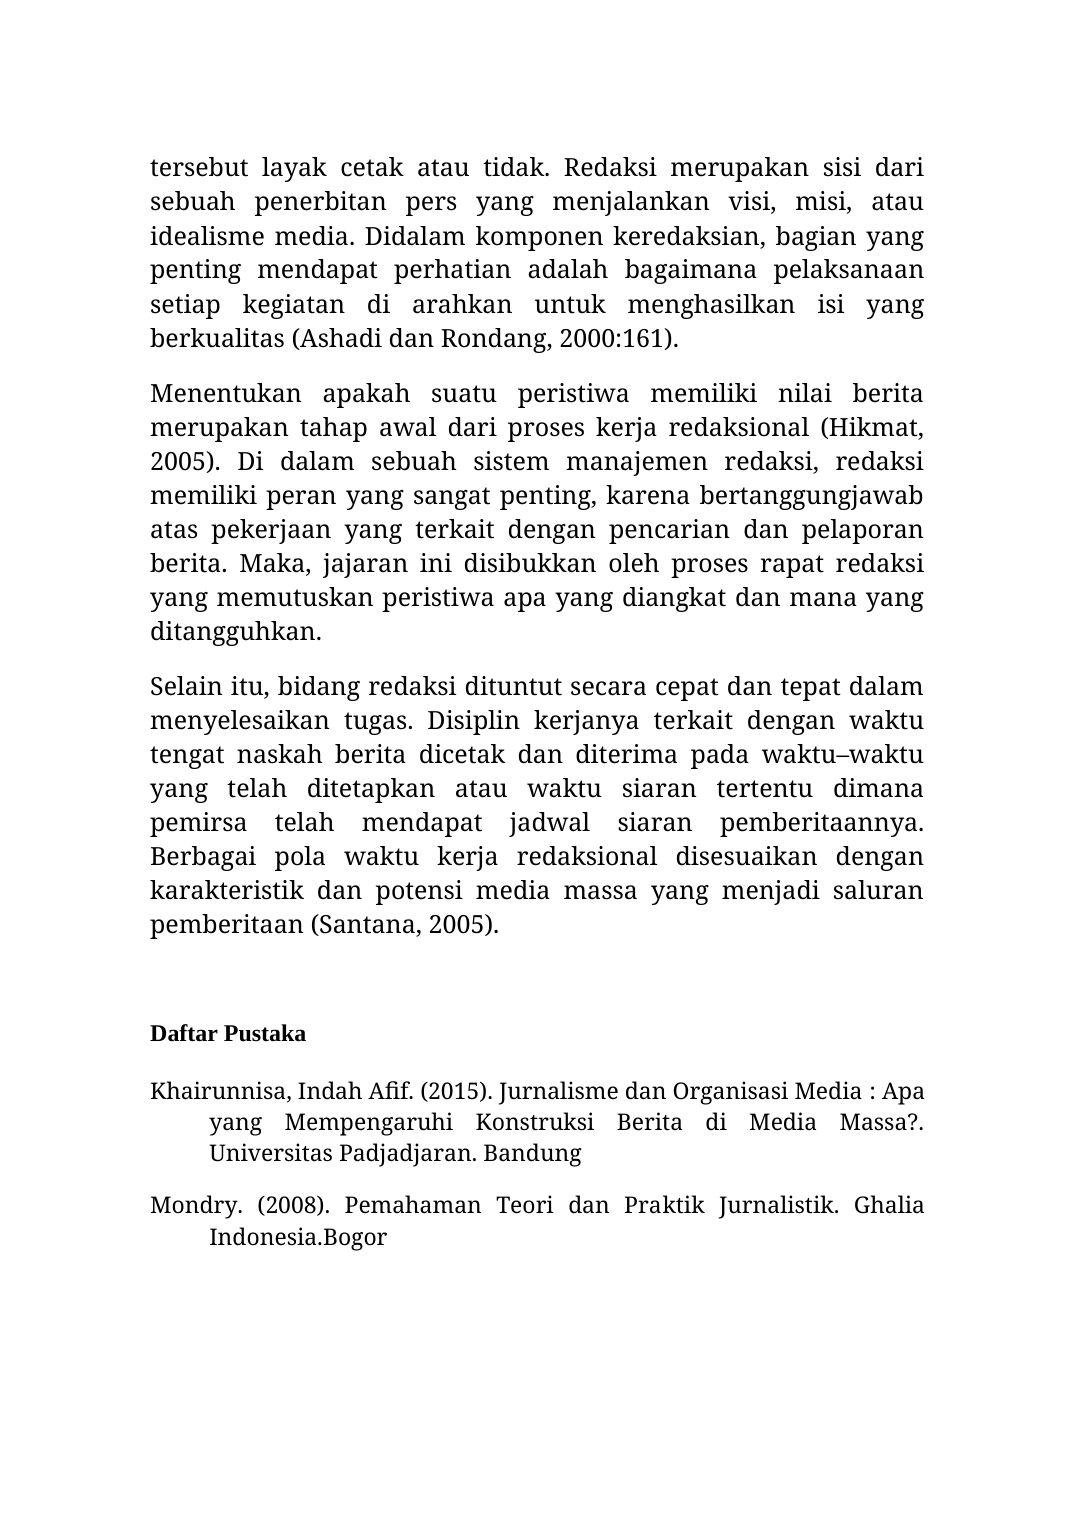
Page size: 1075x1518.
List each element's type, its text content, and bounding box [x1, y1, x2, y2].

text Selain itu, bidang redaksi dituntut secara cepat dan tepat dalam menyelesaikan tugas. Disiplin kerjanya terkait dengan waktu tengat naskah berita dicetak dan diterima pada waktu–waktu yang telah ditetapkan atau waktu siaran tertentu dimana pemirsa telah mendapat jadwal siaran pemberitaannya. Berbagai pola waktu kerja redaksional disesuaikan dengan karakteristik dan potensi media massa yang menjadi saluran pemberitaan (Santana, 2005). [150, 668, 925, 941]
text Menentukan apakah suatu peristiwa memiliki nilai berita merupakan tahap awal dari proses kerja redaksional (Hikmat, 2005). Di dalam sebuah sistem manajemen redaksi, redaksi memiliki peran yang sangat penting, karena bertanggungjawab atas pekerjaan yang terkait dengan pencarian dan pelaporan berita. Maka, jajaran ini disibukkan oleh proses rapat redaksi yang memutuskan peristiwa apa yang diangkat dan mana yang ditangguhkan. [150, 375, 925, 648]
text Mondry. (2008). Pemahaman Teori dan Praktik Jurnalistik. Ghalia Indonesia.Bogor [150, 1189, 925, 1252]
text Daftar Pustaka [150, 1019, 925, 1047]
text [150, 150, 925, 354]
text Khairunnisa, Indah Afif. (2015). Jurnalisme dan Organisasi Media : Apa yang Mempengaruhi Konstruksi Berita di Media Massa?. Universitas Padjadjaran. Bandung [150, 1074, 925, 1168]
